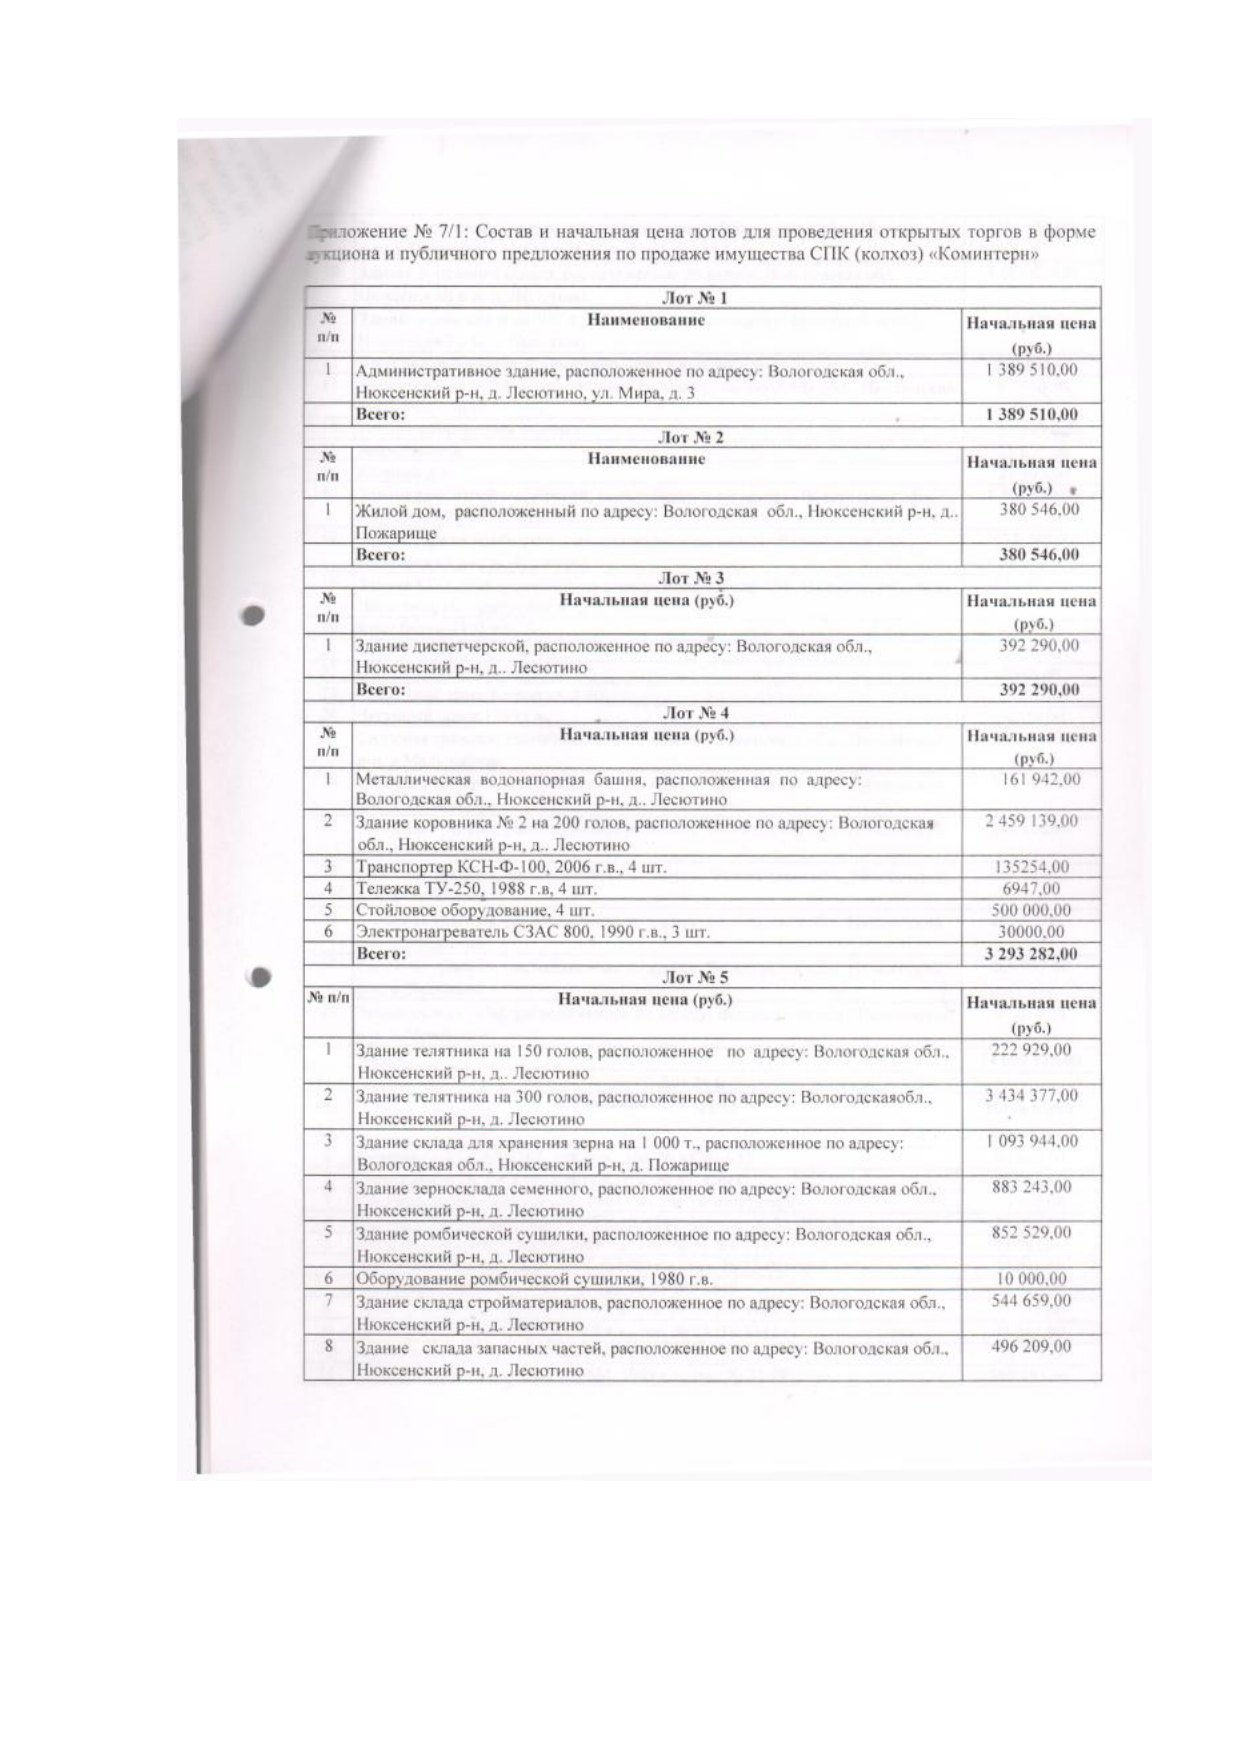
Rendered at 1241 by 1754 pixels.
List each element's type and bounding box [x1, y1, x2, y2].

picture [177, 118, 1153, 1481]
